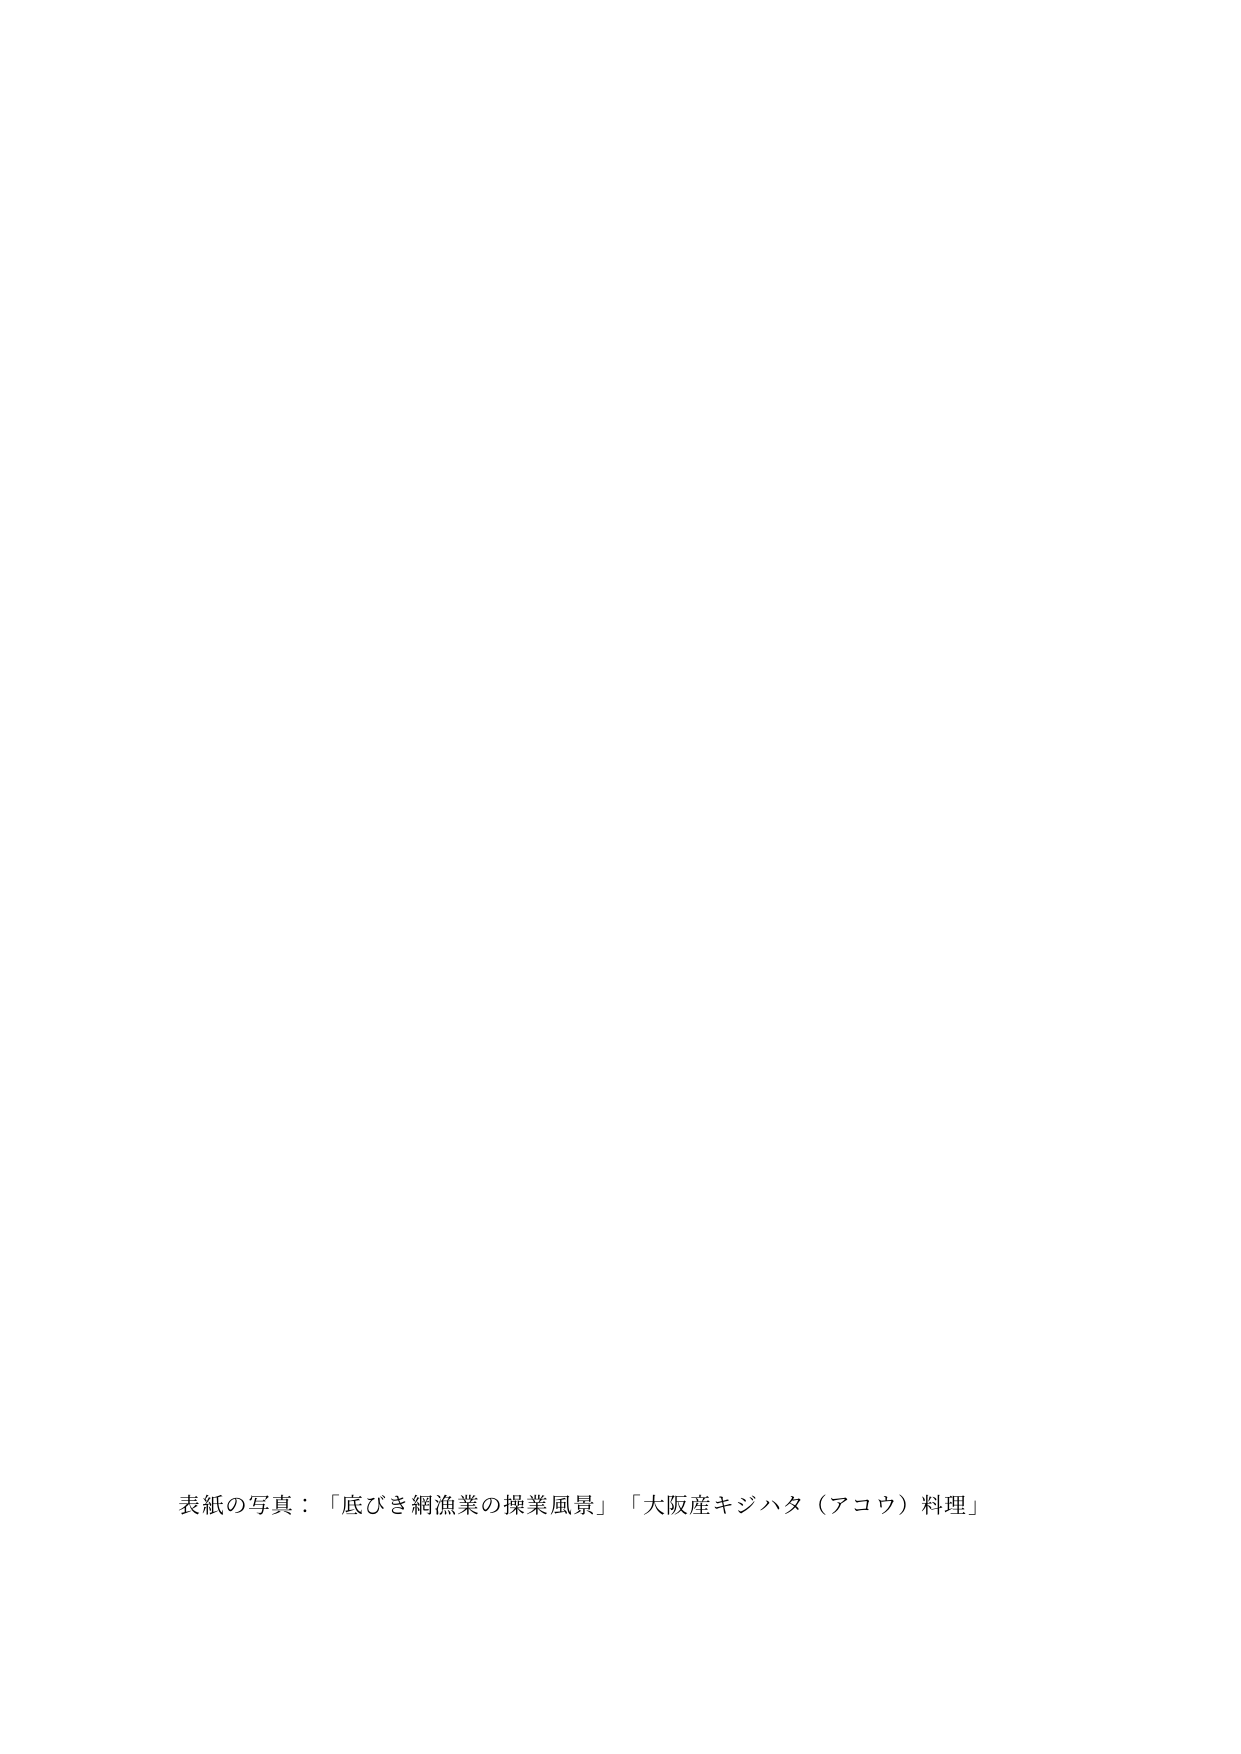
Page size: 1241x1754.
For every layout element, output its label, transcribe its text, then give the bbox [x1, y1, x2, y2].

text 表紙の写真：「底びき網漁業の操業風景」「大阪産キジハタ（アコウ）料理」 [179, 1485, 1061, 1523]
